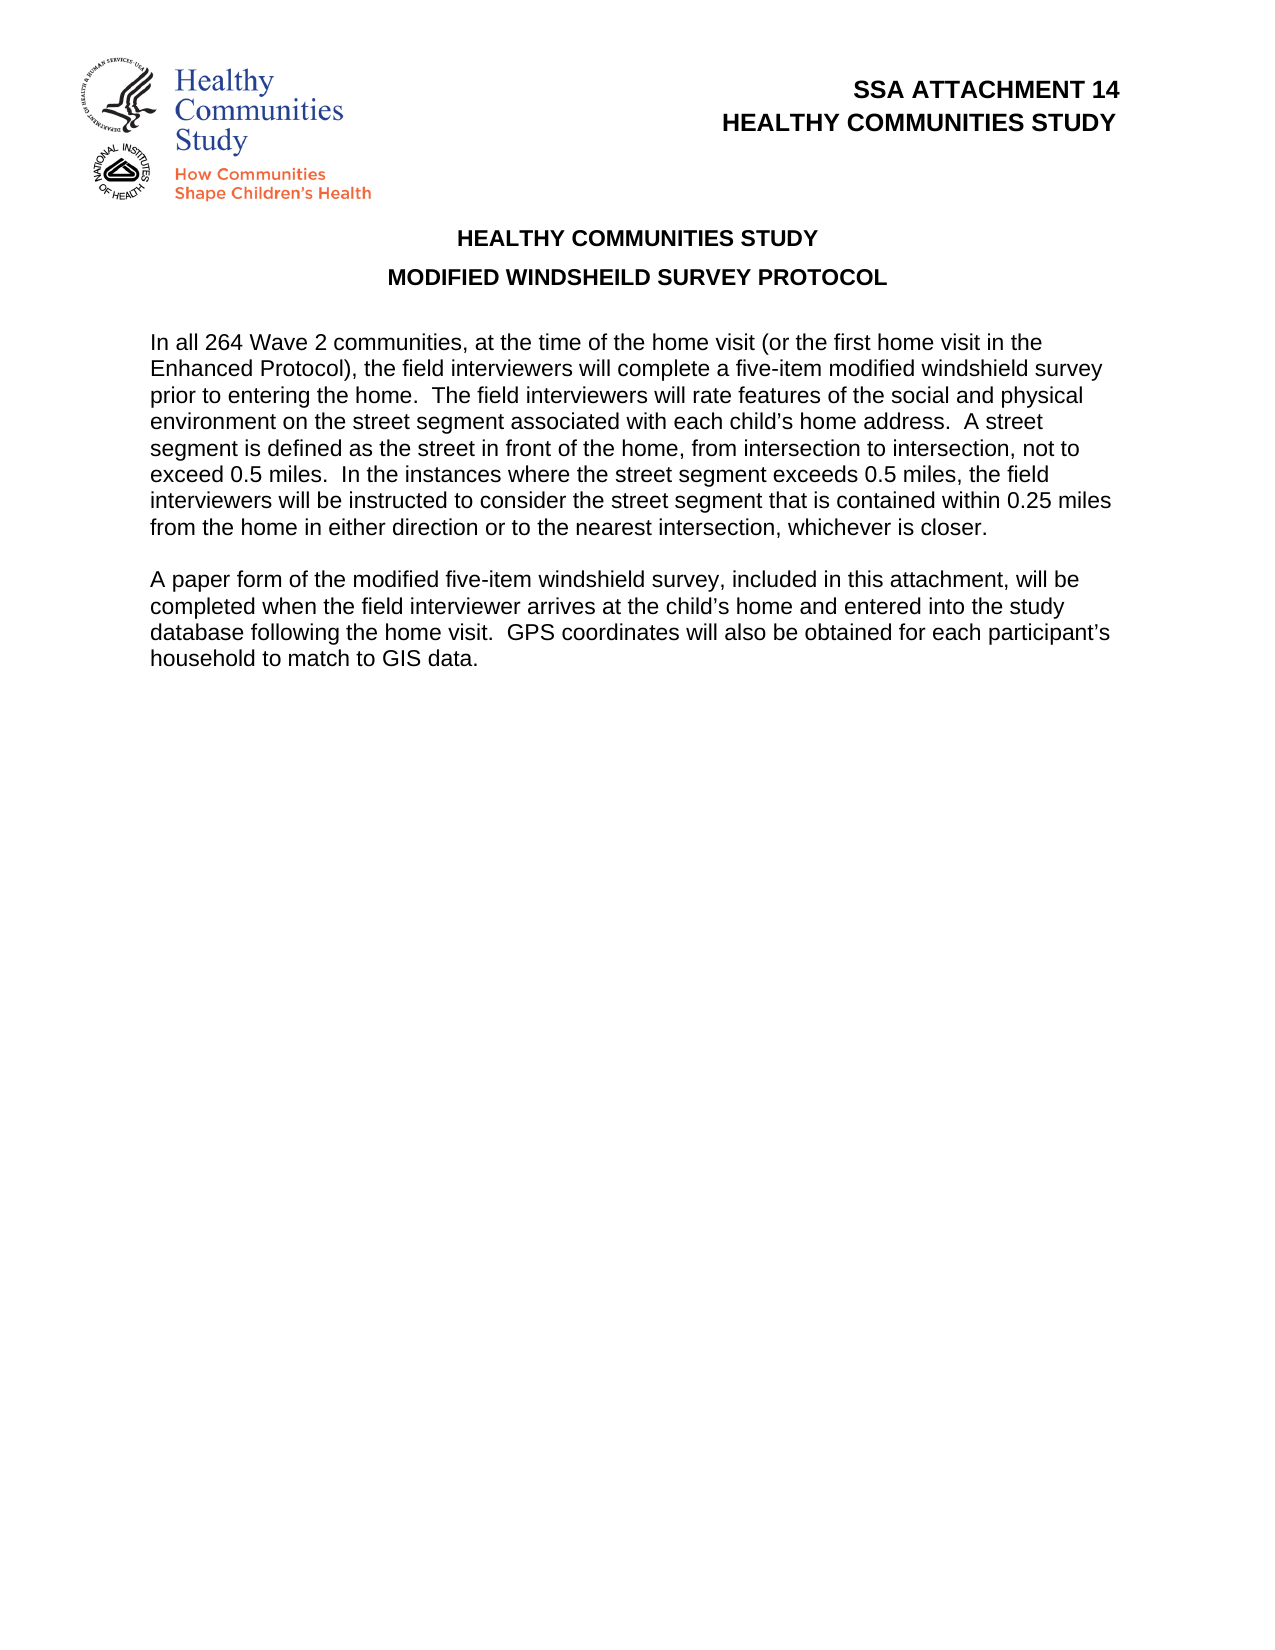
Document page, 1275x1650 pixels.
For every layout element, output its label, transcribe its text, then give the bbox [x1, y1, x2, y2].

text HEALTHY COMMUNITIES STUDY [150, 225, 1125, 251]
text In all 264 Wave 2 communities, at the time of the home visit (or the first home visit in the Enhanced Protocol), the field interviewers will complete a five-item modified windshield survey prior to entering the home. The field interviewers will rate features of the social and physical environment on the street segment associated with each child’s home address. A street segment is defined as the street in front of the home, from intersection to intersection, not to exceed 0.5 miles. In the instances where the street segment exceeds 0.5 miles, the field interviewers will be instructed to consider the street segment that is contained within 0.25 miles from the home in either direction or to the nearest intersection, whichever is closer. [150, 329, 1125, 540]
text A paper form of the modified five-item windshield survey, included in this attachment, will be completed when the field interviewer arrives at the child’s home and entered into the study database following the home visit. GPS coordinates will also be obtained for each participant’s household to match to GIS data. [150, 566, 1125, 672]
text MODIFIED WINDSHEILD SURVEY PROTOCOL [150, 264, 1125, 290]
picture [77, 53, 375, 204]
